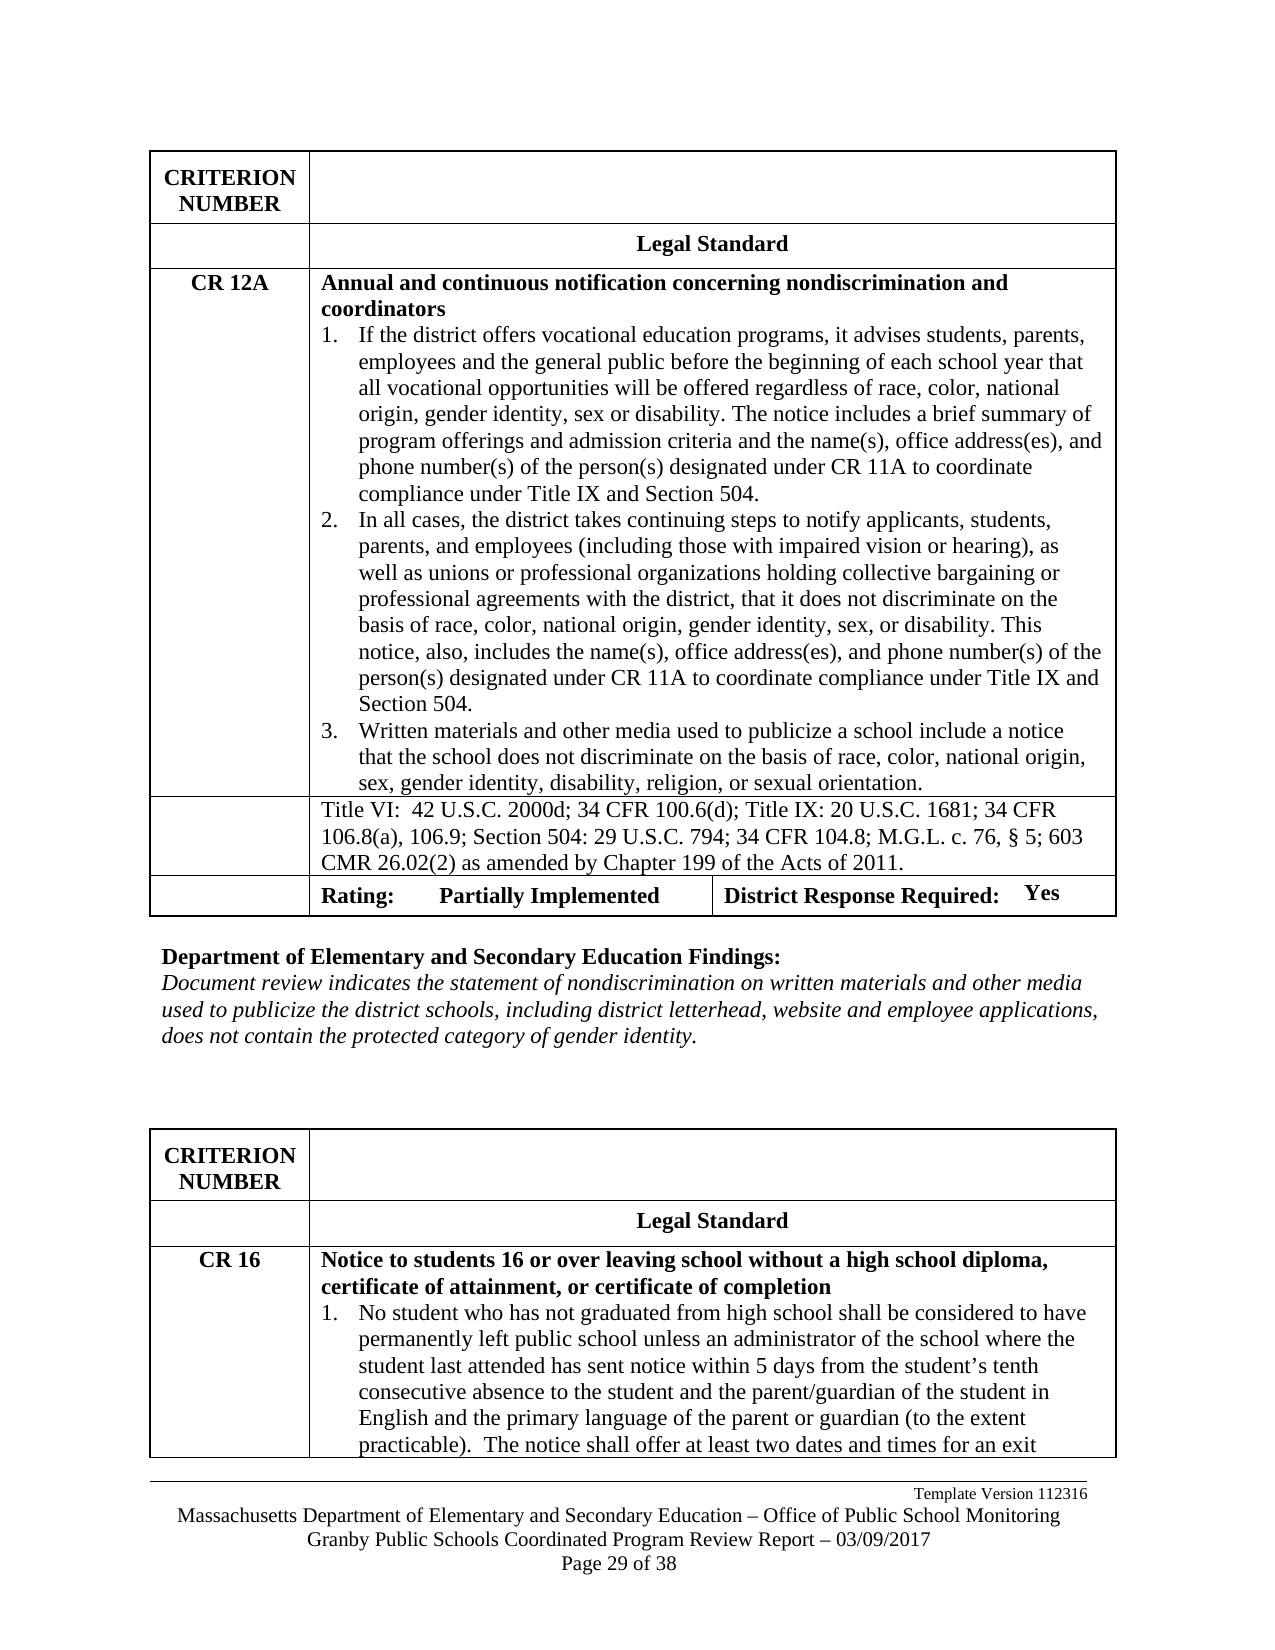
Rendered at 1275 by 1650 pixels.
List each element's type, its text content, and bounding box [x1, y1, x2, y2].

table_cell Legal Standard [310, 224, 1115, 268]
table_header Department of Elementary and Secondary Education Findings: [150, 943, 1116, 969]
table_header [310, 152, 1115, 223]
table_cell Annual and continuous notification concerning nondiscrimination and coordinators If the district offers vocational education programs, it advises students, parents, employees and the general public before the beginning of each school year that all vocational opportunities will be offered regardless of race, color, national origin, gender identity, sex or disability. The notice includes a brief summary of program offerings and admission criteria and the name(s), office address(es), and phone number(s) of the person(s) designated under CR 11A to coordinate compliance under Title IX and Section 504. In all cases, the district takes continuing steps to notify applicants, students, parents, and employees (including those with impaired vision or hearing), as well as unions or professional organizations holding collective bargaining or professional agreements with the district, that it does not discriminate on the basis of race, color, national origin, gender identity, sex, or disability. This notice, also, includes the name(s), office address(es), and phone number(s) of the person(s) designated under CR 11A to coordinate compliance under Title IX and Section 504. Written materials and other media used to publicize a school include a notice that the school does not discriminate on the basis of race, color, national origin, sex, gender identity, disability, religion, or sexual orientation. [310, 269, 1115, 796]
table_cell Yes [1013, 876, 1115, 915]
table_header CRITERION NUMBER [151, 1130, 309, 1200]
table_cell [151, 797, 309, 875]
table_cell Rating: [310, 876, 422, 915]
table_header CRITERION NUMBER [151, 152, 309, 223]
table_cell [151, 876, 309, 915]
table_cell Title VI: 42 U.S.C. 2000d; 34 CFR 100.6(d); Title IX: 20 U.S.C. 1681; 34 CFR 106.8(a), 106.9; Section 504: 29 U.S.C. 794; 34 CFR 104.8; M.G.L. c. 76, § 5; 603 CMR 26.02(2) as amended by Chapter 199 of the Acts of 2011. [310, 797, 1115, 875]
table_cell District Response Required: [713, 876, 1012, 915]
table_cell CR 16 [151, 1247, 309, 1457]
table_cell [310, 1247, 1115, 1457]
table_cell [151, 1201, 309, 1246]
table_cell Legal Standard [310, 1201, 1115, 1246]
table_cell Document review indicates the statement of nondiscrimination on written materials and other media used to publicize the district schools, including district letterhead, website and employee applications, does not contain the protected category of gender identity. [150, 970, 1116, 1075]
table_cell CR 12A [151, 269, 309, 796]
table_cell Partially Implemented [422, 876, 712, 915]
table_header [310, 1130, 1115, 1200]
table_cell [151, 224, 309, 268]
